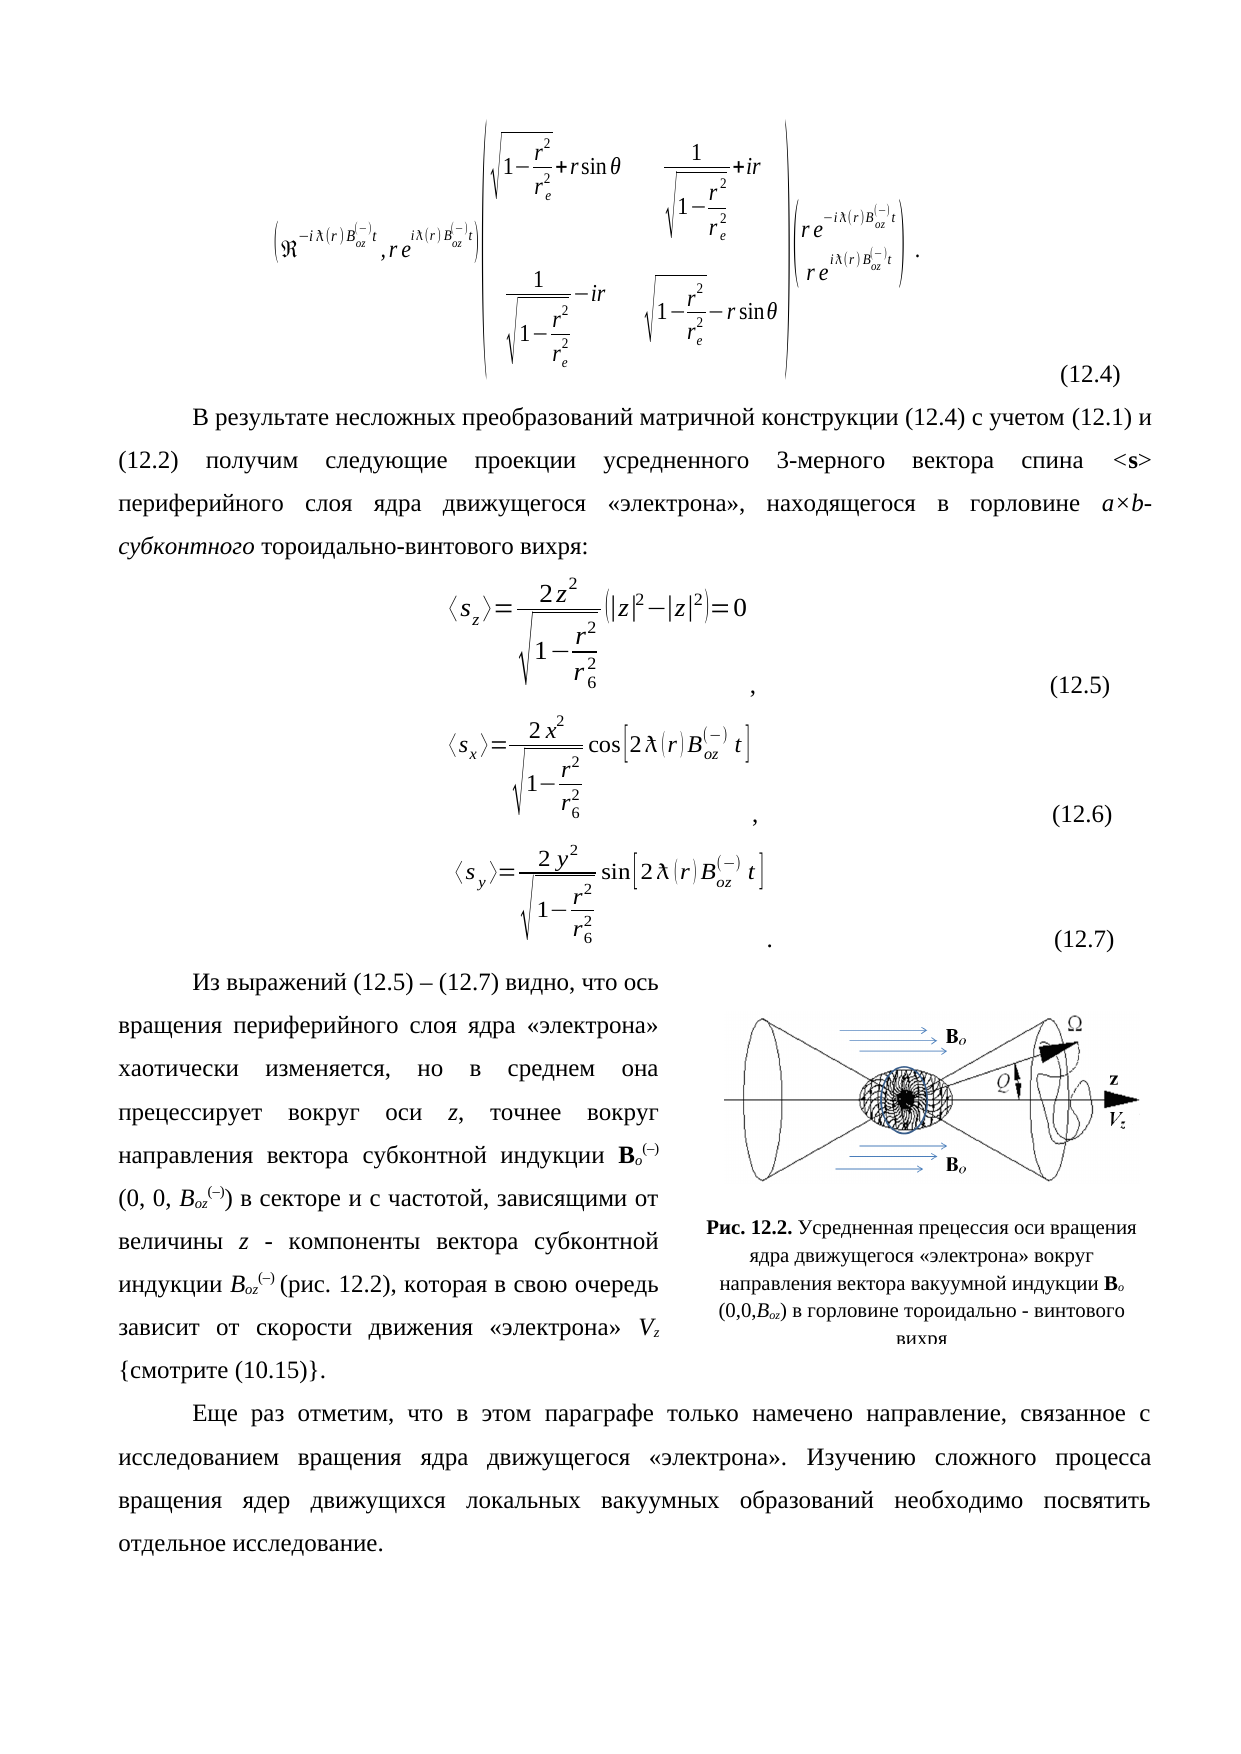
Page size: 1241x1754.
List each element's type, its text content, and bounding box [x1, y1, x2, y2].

text В результате несложных преобразований матричной конструкции (12.4) с учетом (12.1) и (12.2) получим следующие проекции усредненного 3-мерного вектора спина <s> периферийного слоя ядра движущегося «электрона», находящегося в горловине a×b-субконтного тороидально-винтового вихря: [118, 402, 1152, 560]
text , (12.5) [118, 574, 1152, 698]
picture [724, 1011, 1140, 1184]
text (12.4) [118, 118, 1152, 387]
text , (12.6) [118, 713, 1152, 827]
text . (12.7) [118, 842, 1152, 953]
text Еще раз отметим, что в этом параграфе только намечено направление, связанное с исследованием вращения ядра движущегося «электрона». Изучению сложного процесса вращения ядер движущихся локальных вакуумных образований необходимо посвятить отдельное исследование. [118, 1398, 1152, 1557]
text Из выражений (12.5) – (12.7) видно, что ось вращения периферийного слоя ядра «электрона» хаотически изменяется, но в среднем она прецессирует вокруг оси z, точнее вокруг направления вектора субконтной индукции Во(–) (0, 0, Воz(–)) в секторе и с частотой, зависящими от величины z - компоненты вектора субконтной индукции Воz(–) (рис. 12.2), которая в свою очередь зависит от скорости движения «электрона» Vz {смотрите (10.15)}. [118, 967, 1152, 1384]
